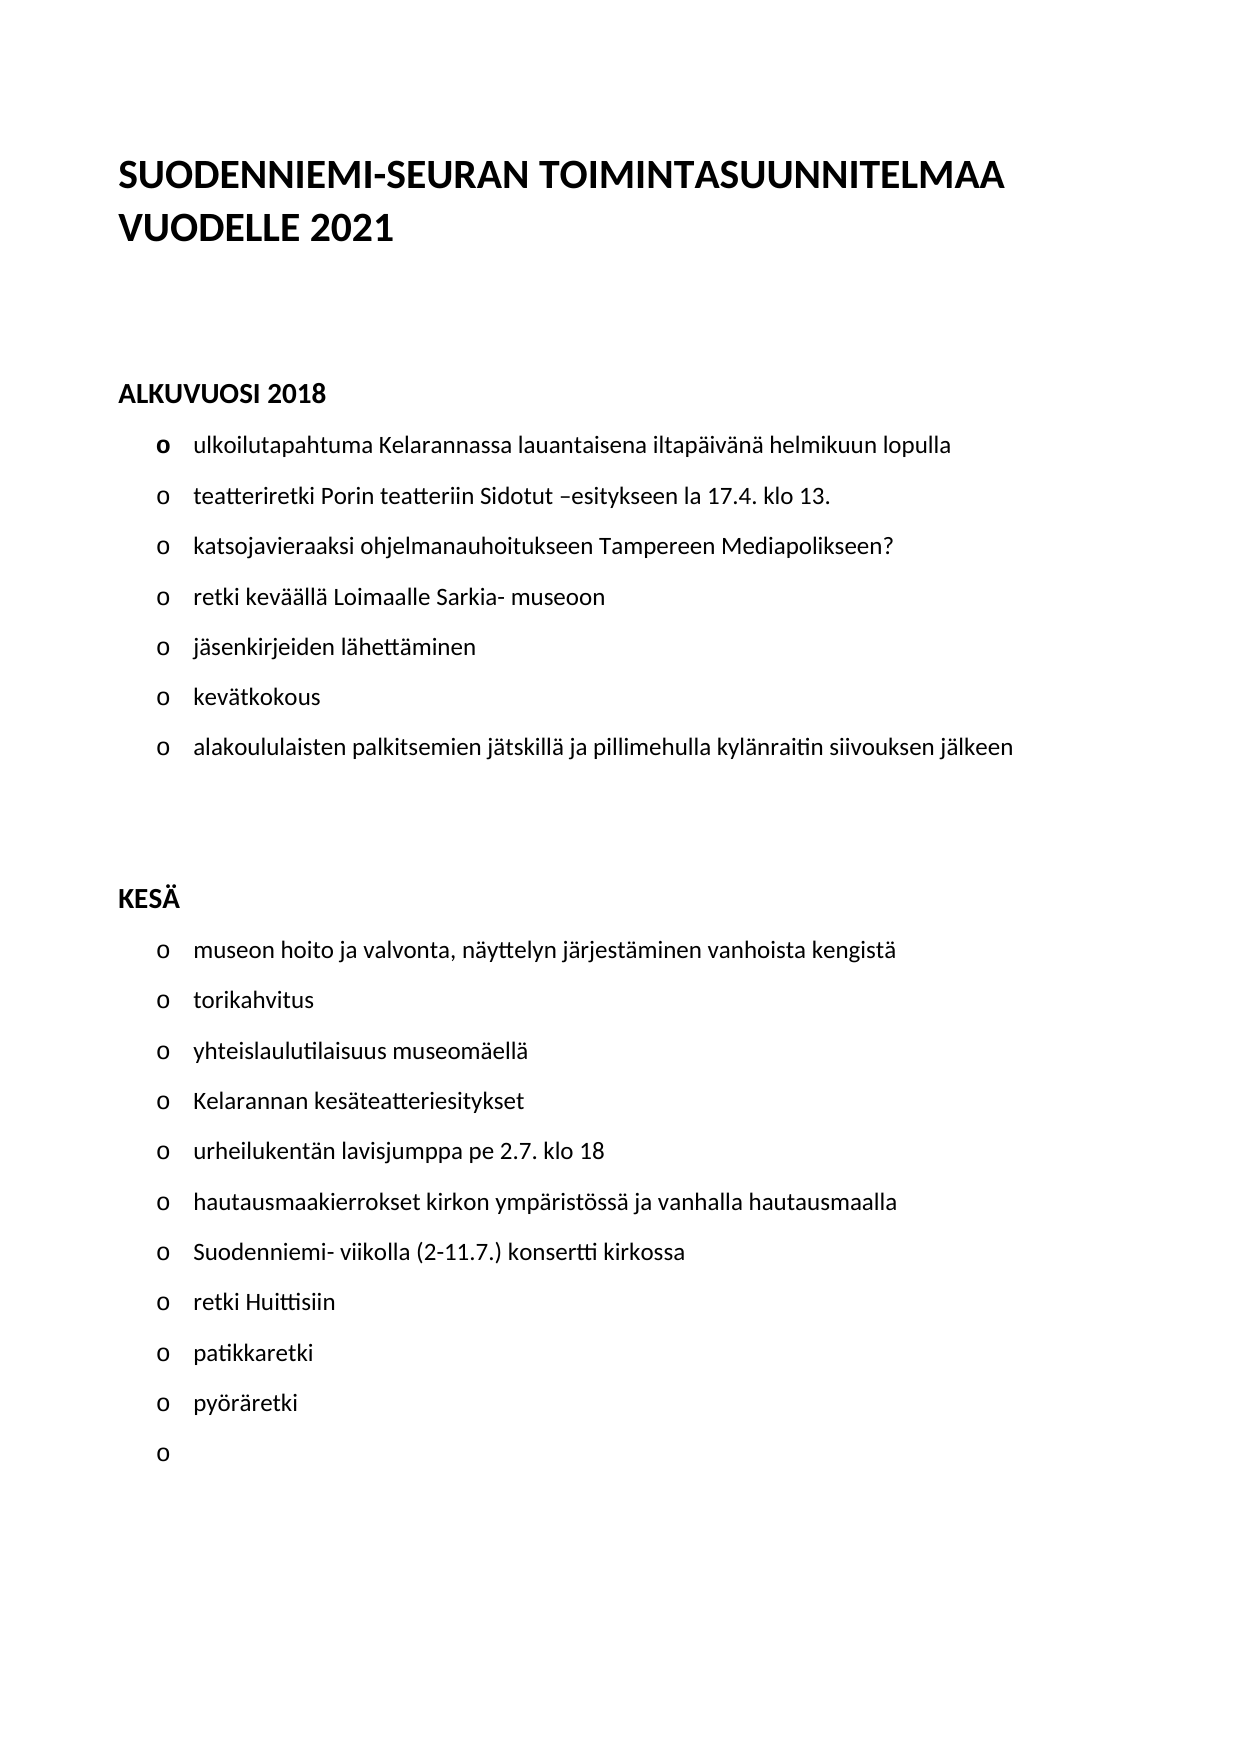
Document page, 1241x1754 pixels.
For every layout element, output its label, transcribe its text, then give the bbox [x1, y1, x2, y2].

list Kelarannan kesäteatteriesitykset [156, 1085, 1122, 1117]
list pyöräretki [156, 1387, 1122, 1419]
list museon hoito ja valvonta, näyttelyn järjestäminen vanhoista kengistä [156, 934, 1122, 966]
list ulkoilutapahtuma Kelarannassa lauantaisena iltapäivänä helmikuun lopulla [156, 430, 1122, 461]
text ALKUVUOSI 2018 [118, 375, 1122, 411]
list urheilukentän lavisjumppa pe 2.7. klo 18 [156, 1135, 1122, 1167]
list hautausmaakierrokset kirkon ympäristössä ja vanhalla hautausmaalla [156, 1186, 1122, 1217]
list kevätkokous [156, 681, 1122, 713]
list yhteislaulutilaisuus museomäellä [156, 1035, 1122, 1067]
text KESÄ [118, 880, 1122, 915]
list retki keväällä Loimaalle Sarkia- museoon [156, 581, 1122, 612]
list Suodenniemi- viikolla (2-11.7.) konsertti kirkossa [156, 1236, 1122, 1268]
list katsojavieraaksi ohjelmanauhoitukseen Tampereen Mediapolikseen? [156, 530, 1122, 562]
list retki Huittisiin [156, 1286, 1122, 1318]
text SUODENNIEMI-SEURAN TOIMINTASUUNNITELMAA VUODELLE 2021 [118, 148, 1122, 252]
list teatteriretki Porin teatteriin Sidotut –esitykseen la 17.4. klo 13. [156, 480, 1122, 512]
list jäsenkirjeiden lähettäminen [156, 631, 1122, 663]
list alakoululaisten palkitsemien jätskillä ja pillimehulla kylänraitin siivouksen jälkeen [156, 732, 1122, 763]
list torikahvitus [156, 984, 1122, 1016]
list patikkaretki [156, 1337, 1122, 1368]
